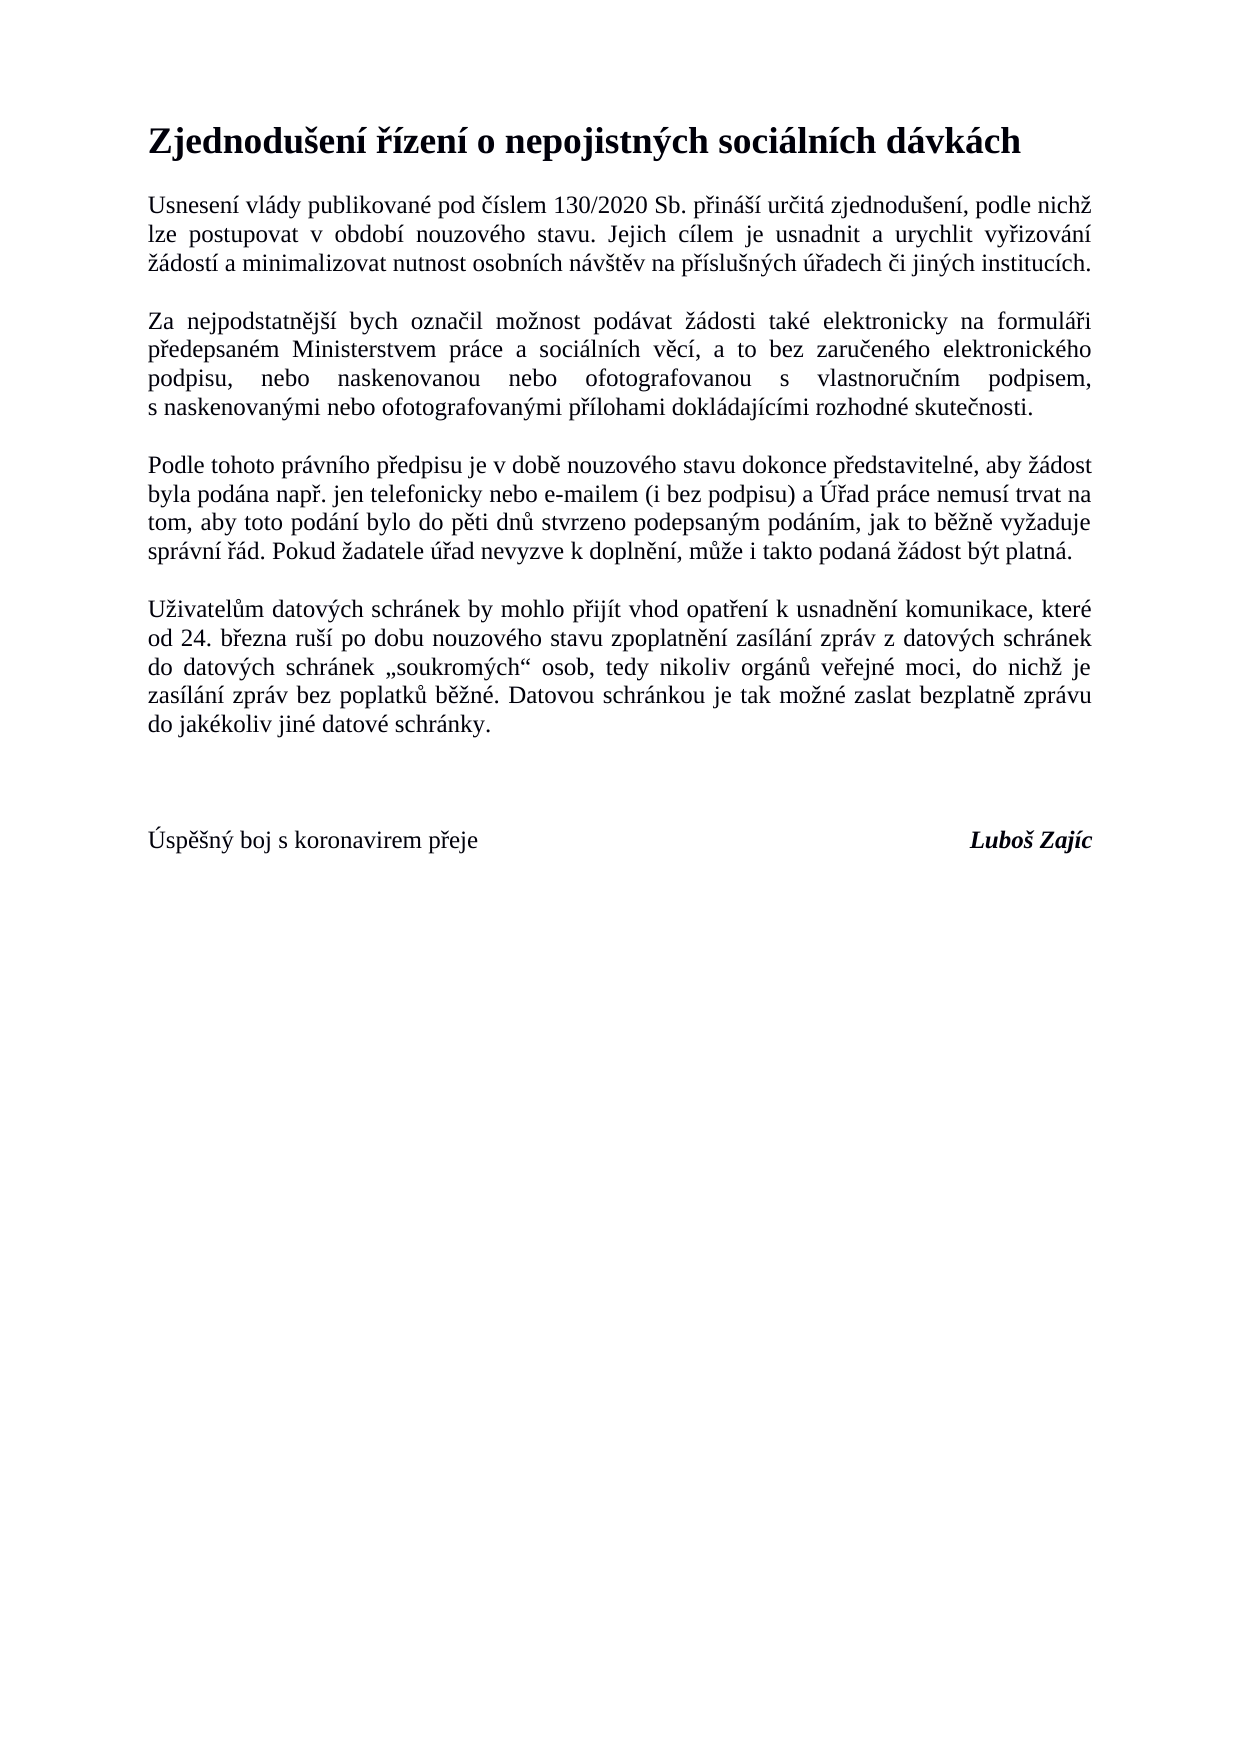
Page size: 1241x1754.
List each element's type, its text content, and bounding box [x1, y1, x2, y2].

text Podle tohoto právního předpisu je v době nouzového stavu dokonce představitelné, aby žádost byla podána např. jen telefonicky nebo e-mailem (i bez podpisu) a Úřad práce nemusí trvat na tom, aby toto podání bylo do pěti dnů stvrzeno podepsaným podáním, jak to běžně vyžaduje správní řád. Pokud žadatele úřad nevyzve k doplnění, může i takto podaná žádost být platná. [148, 450, 1092, 565]
text Uživatelům datových schránek by mohlo přijít vhod opatření k usnadnění komunikace, které od 24. března ruší po dobu nouzového stavu zpoplatnění zasílání zpráv z datových schránek do datových schránek „soukromých“ osob, tedy nikoliv orgánů veřejné moci, do nichž je zasílání zpráv bez poplatků běžné. Datovou schránkou je tak možné zaslat bezplatně zprávu do jakékoliv jiné datové schránky. [148, 594, 1092, 738]
text Usnesení vlády publikované pod číslem 130/2020 Sb. přináší určitá zjednodušení, podle nichž lze postupovat v období nouzového stavu. Jejich cílem je usnadnit a urychlit vyřizování žádostí a minimalizovat nutnost osobních návštěv na příslušných úřadech či jiných institucích. [148, 190, 1092, 277]
text Za nejpodstatnější bych označil možnost podávat žádosti také elektronicky na formuláři předepsaném Ministerstvem práce a sociálních věcí, a to bez zaručeného elektronického podpisu, nebo naskenovanou nebo ofotografovanou s vlastnoručním podpisem, s naskenovanými nebo ofotografovanými přílohami dokládajícími rozhodné skutečnosti. [148, 306, 1092, 421]
text Zjednodušení řízení o nepojistných sociálních dávkách [148, 118, 1092, 161]
text Úspěšný boj s koronavirem přeje Luboš Zajíc [148, 825, 1092, 854]
